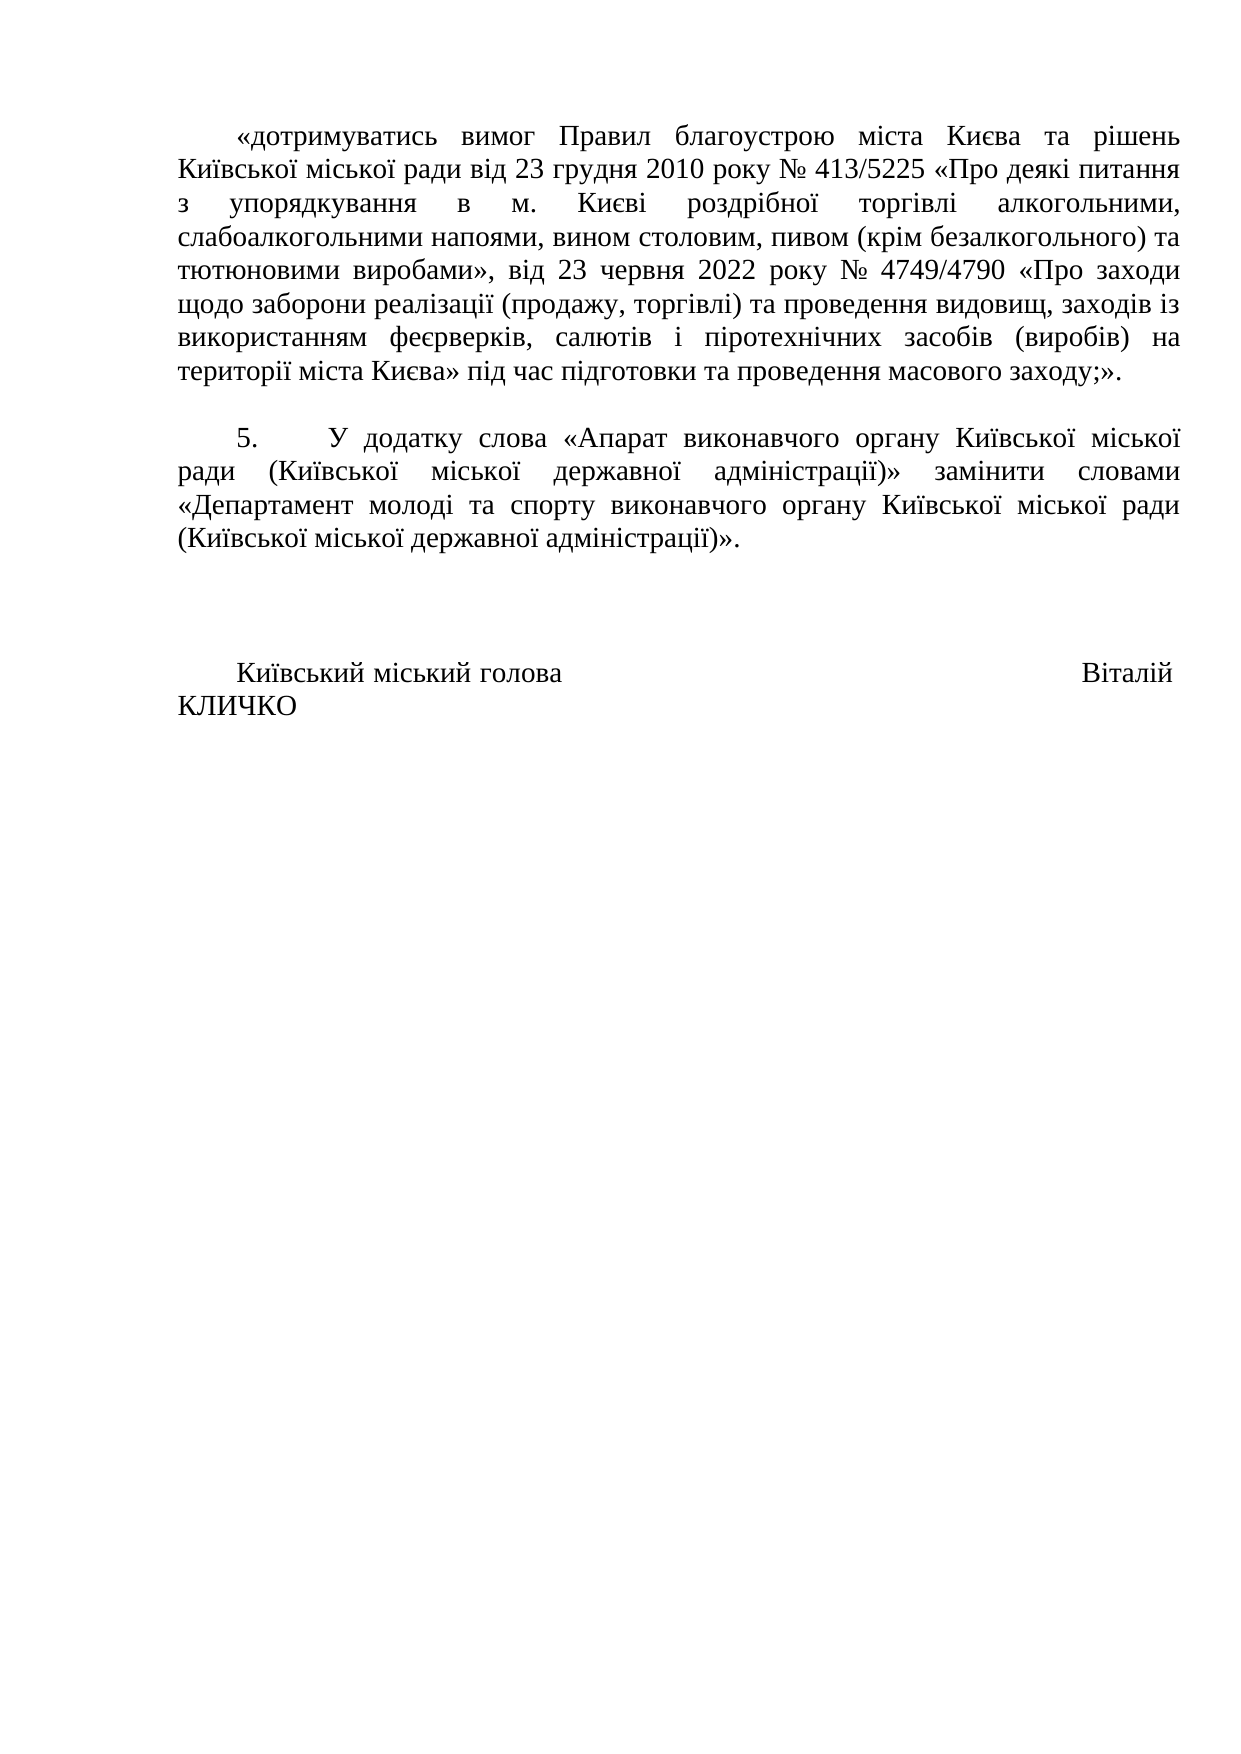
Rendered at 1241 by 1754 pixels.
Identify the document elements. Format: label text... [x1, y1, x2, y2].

text Київський міський голова Віталій КЛИЧКО [177, 655, 1181, 722]
list У додатку слова «Апарат виконавчого органу Київської міської ради (Київської міської державної адміністрації)» замінити словами «Департамент молоді та спорту виконавчого органу Київської міської ради (Київської міської державної адміністрації)». [177, 420, 1181, 554]
list «дотримуватись вимог Правил благоустрою міста Києва та рішень Київської міської ради від 23 грудня 2010 року № 413/5225 «Про деякі питання з упорядкування в м. Києві роздрібної торгівлі алкогольними, слабоалкогольними напоями, вином столовим, пивом (крім безалкогольного) та тютюновими виробами», від 23 червня 2022 року № 4749/4790 «Про заходи щодо заборони реалізації (продажу, торгівлі) та проведення видовищ, заходів із використанням феєрверків, салютів і піротехнічних засобів (виробів) на території міста Києва» під час підготовки та проведення масового заходу;». [177, 118, 1181, 386]
